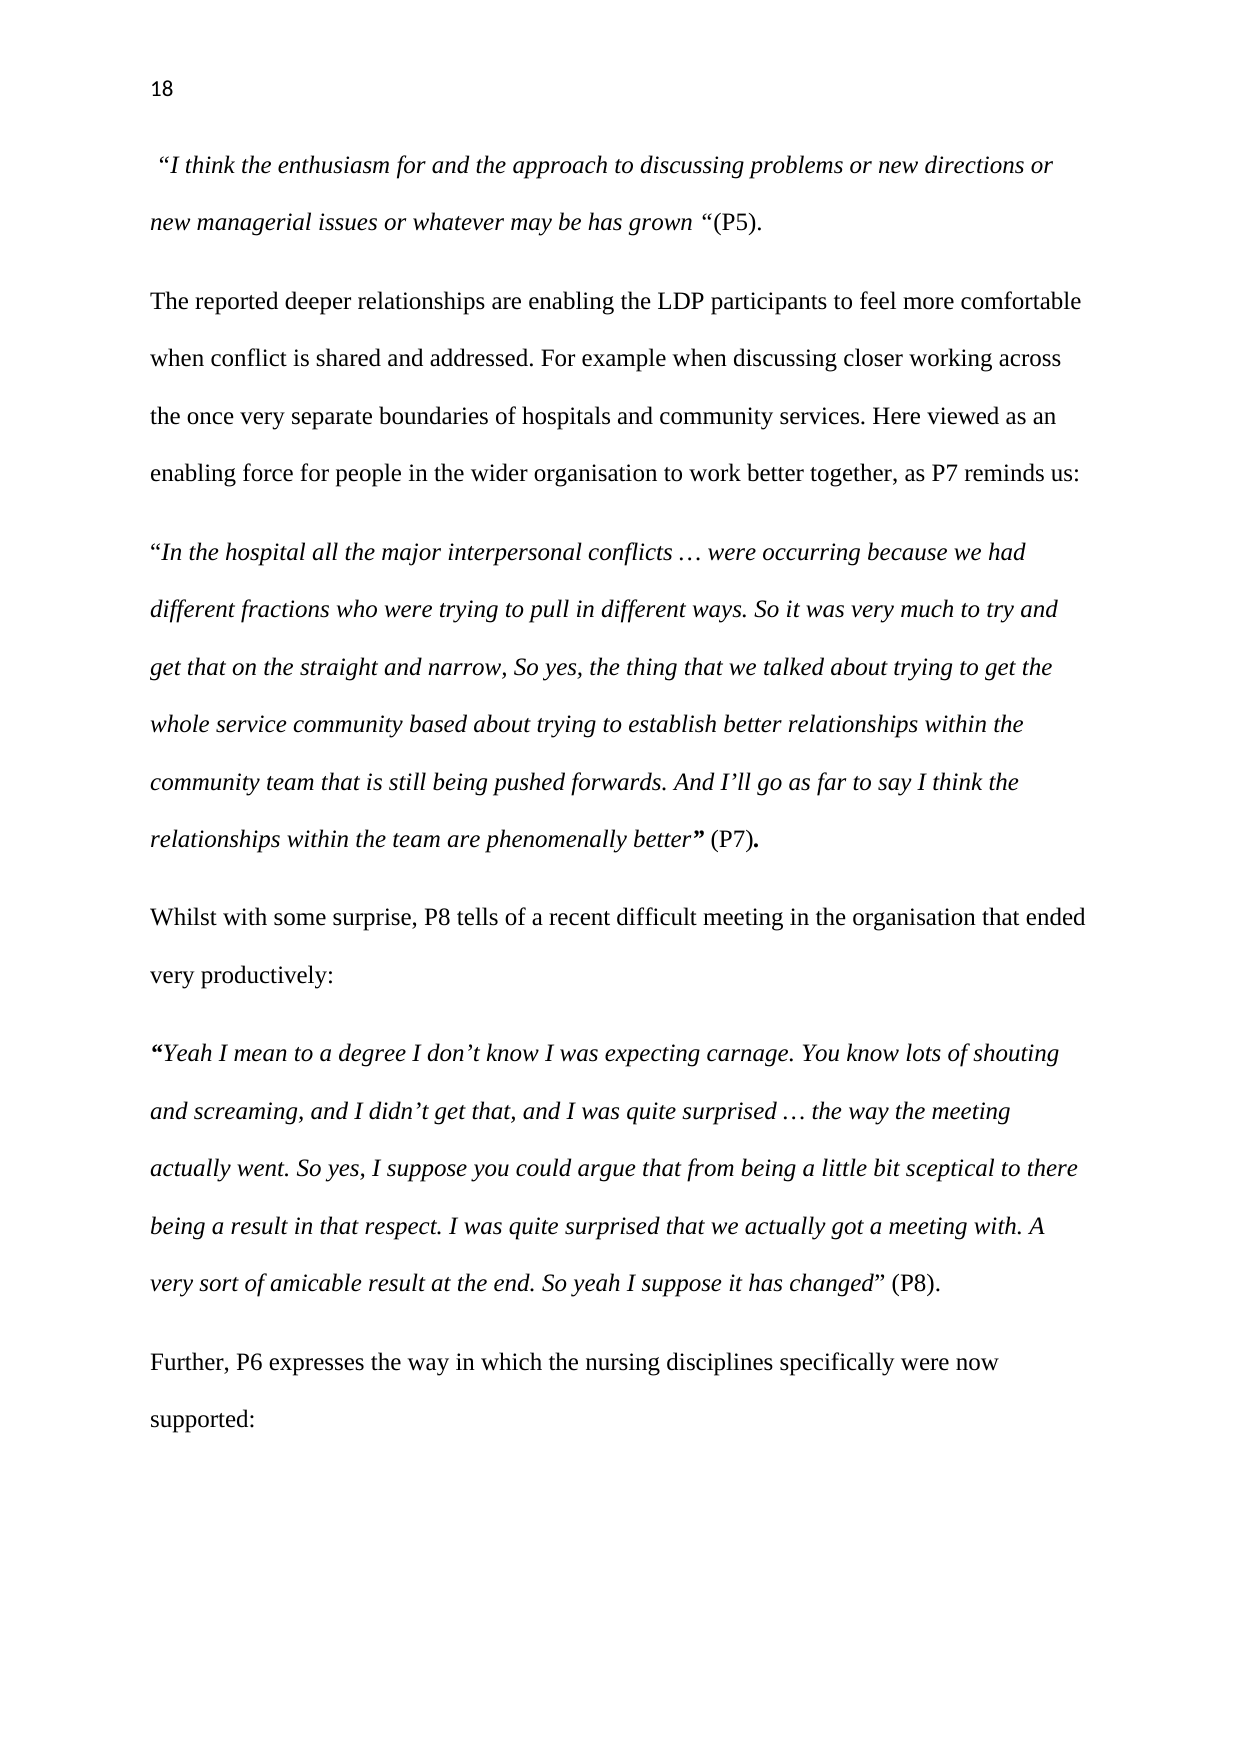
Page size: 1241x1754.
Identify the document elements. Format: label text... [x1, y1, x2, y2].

text Whilst with some surprise, P8 tells of a recent difficult meeting in the organisation that ended very productively: [150, 902, 1090, 989]
text The reported deeper relationships are enabling the LDP participants to feel more comfortable when conflict is shared and addressed. For example when discussing closer working across the once very separate boundaries of hospitals and community services. Here viewed as an enabling force for people in the wider organisation to work better together, as P7 reminds us: [150, 286, 1090, 487]
text “I think the enthusiasm for and the approach to discussing problems or new directions or new managerial issues or whatever may be has grown “(P5). [150, 150, 1090, 236]
text “Yeah I mean to a degree I don’t know I was expecting carnage. You know lots of shouting and screaming, and I didn’t get that, and I was quite surprised … the way the meeting actually went. So yes, I suppose you could argue that from being a little bit sceptical to there being a result in that respect. I was quite surprised that we actually got a meeting with. A very sort of amicable result at the end. So yeah I suppose it has changed” (P8). [150, 1038, 1090, 1297]
text Further, P6 expresses the way in which the nursing disciplines specifically were now supported: [150, 1347, 1090, 1433]
text “In the hospital all the major interpersonal conflicts … were occurring because we had different fractions who were trying to pull in different ways. So it was very much to try and get that on the straight and narrow, So yes, the thing that we talked about trying to get the whole service community based about trying to establish better relationships within the community team that is still being pushed forwards. And I’ll go as far to say I think the relationships within the team are phenomenally better” (P7). [150, 537, 1090, 853]
